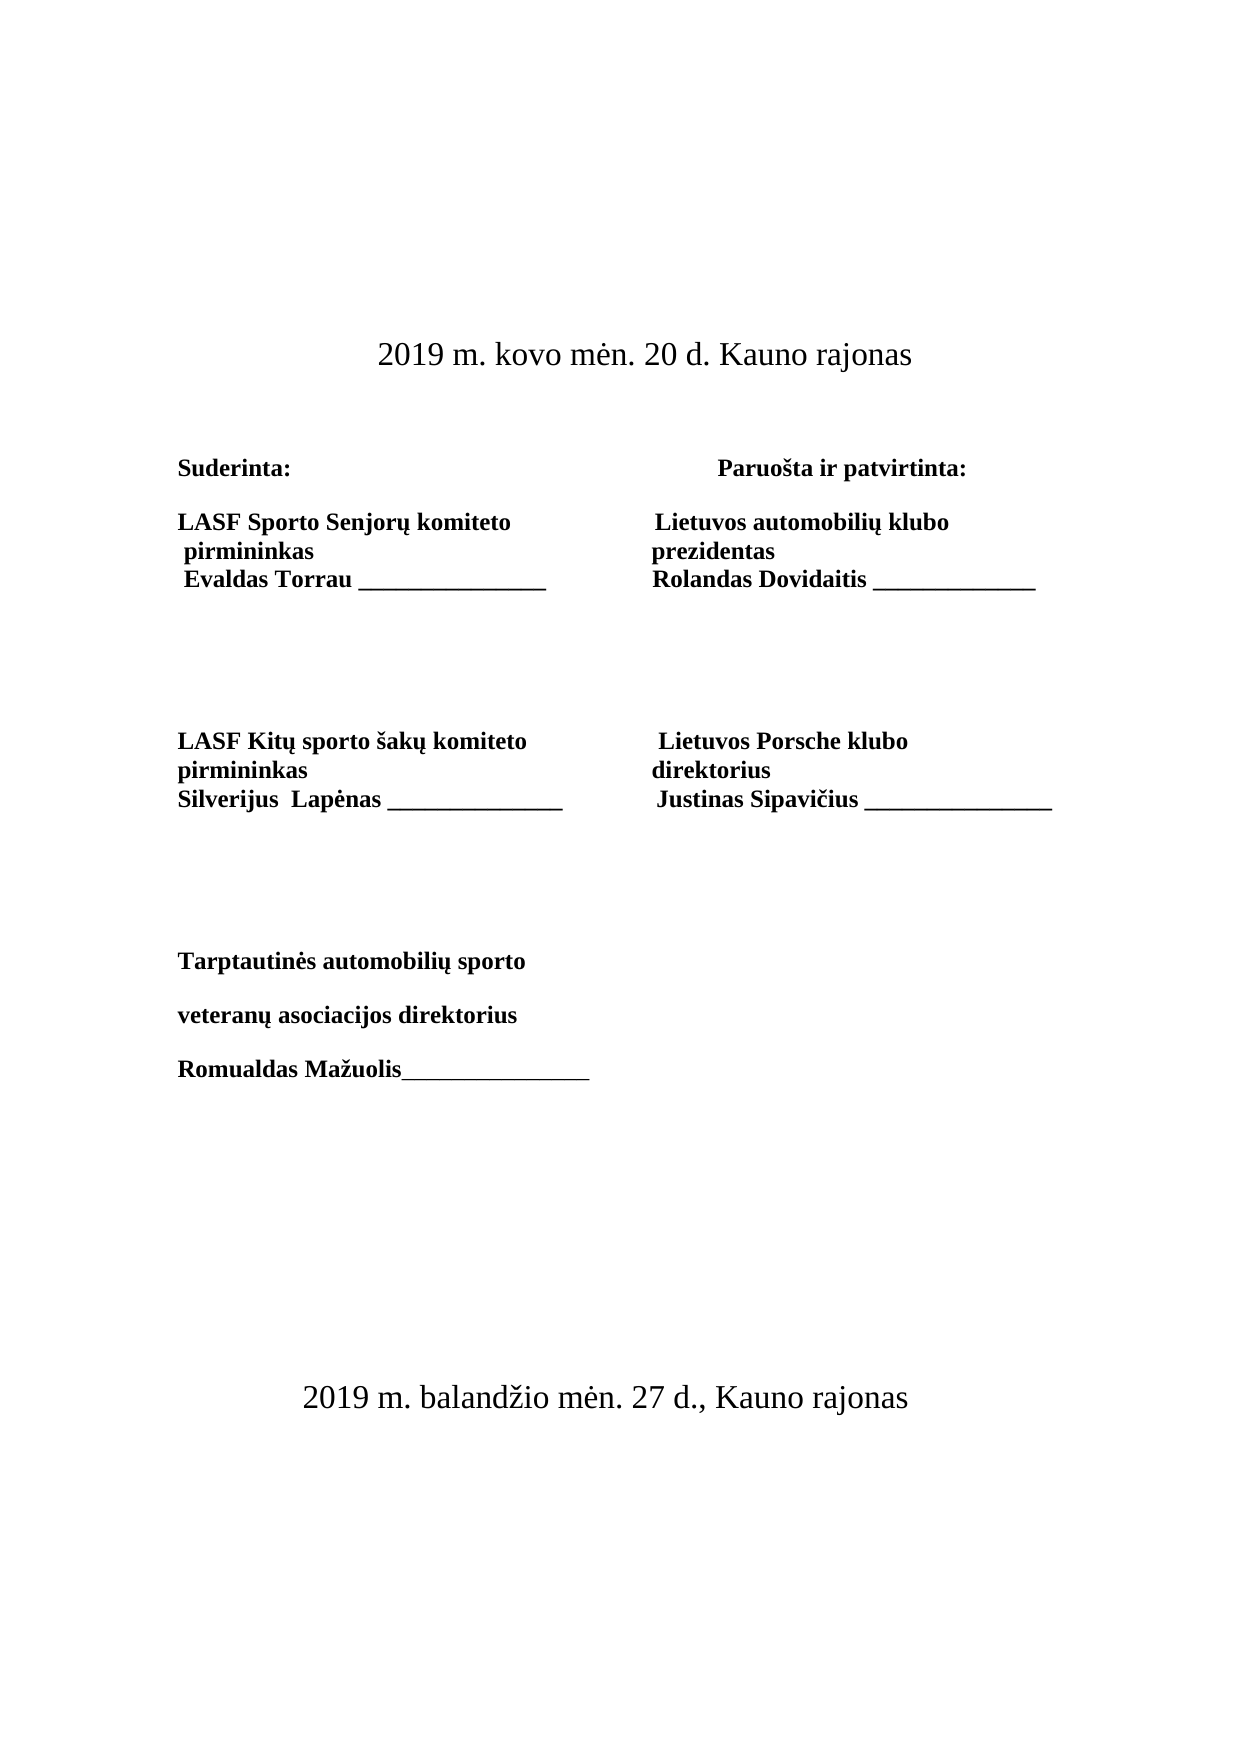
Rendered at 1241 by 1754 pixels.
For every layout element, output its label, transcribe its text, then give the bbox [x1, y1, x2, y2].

text Suderinta: Paruošta ir patvirtinta: [177, 453, 1181, 482]
text 2019 m. balandžio mėn. 27 d., Kauno rajonas [177, 1377, 1181, 1415]
text Silverijus Lapėnas ______________ Justinas Sipavičius _______________ [177, 784, 1181, 812]
text LASF Sporto Senjorų komiteto Lietuvos automobilių klubo [177, 507, 1181, 536]
text pirmininkas prezidentas [177, 536, 1181, 564]
text Romualdas Mažuolis_______________ [177, 1054, 1181, 1083]
text 2019 m. kovo mėn. 20 d. Kauno rajonas [177, 334, 1181, 373]
text pirmininkas direktorius [177, 755, 1181, 784]
text LASF Kitų sporto šakų komiteto Lietuvos Porsche klubo [177, 726, 1181, 755]
text veteranų asociacijos direktorius [177, 1000, 1181, 1029]
text Tarptautinės automobilių sporto [177, 946, 1181, 975]
text Evaldas Torrau _______________ Rolandas Dovidaitis _____________ [177, 564, 1181, 593]
